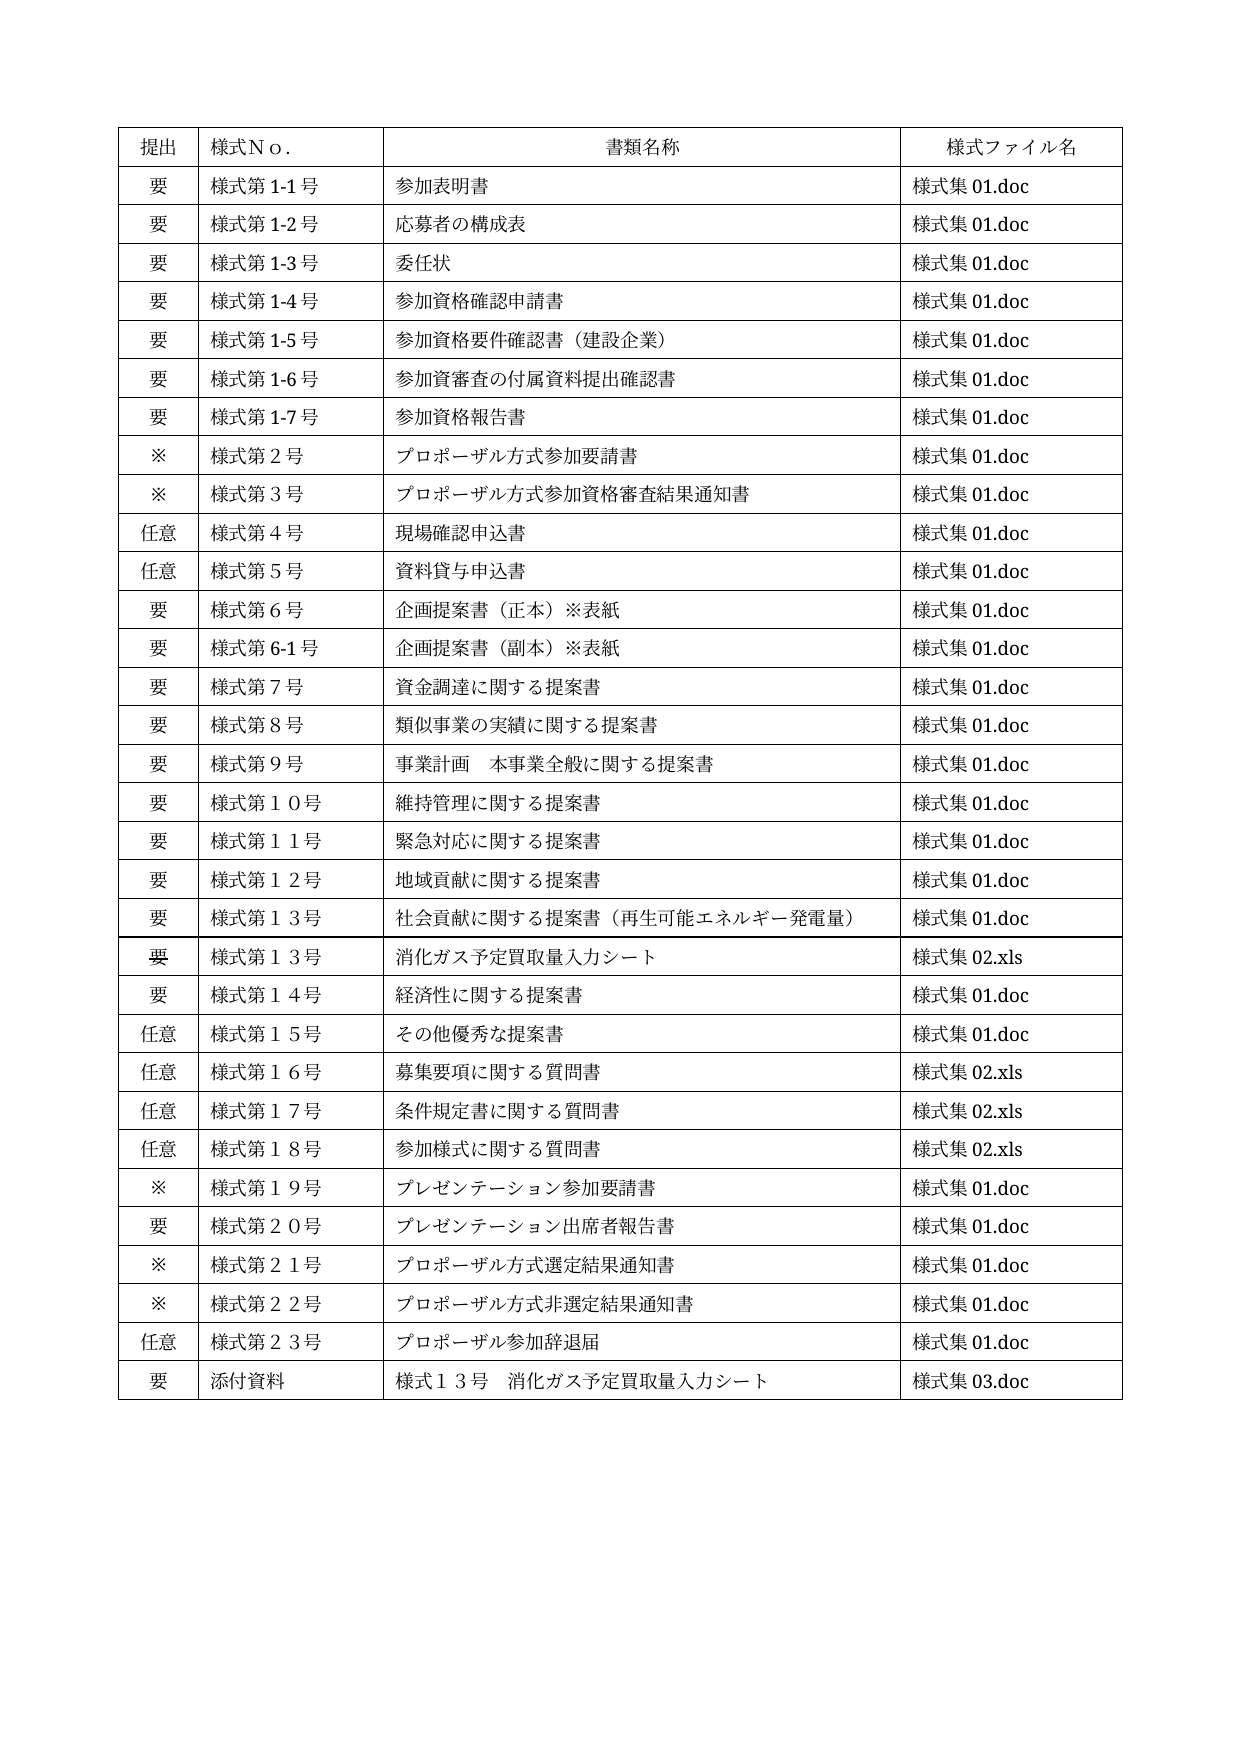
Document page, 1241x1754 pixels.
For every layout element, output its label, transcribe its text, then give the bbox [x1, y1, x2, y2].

table_cell 様式第２号 [199, 436, 383, 474]
table_cell 様式第１６号 [199, 1053, 383, 1091]
table_cell 要 [119, 629, 198, 667]
table_cell 様式集01.doc [901, 976, 1122, 1013]
table_cell プロポーザル方式参加資格審査結果通知書 [384, 475, 900, 512]
table_cell 企画提案書（副本）※表紙 [384, 629, 900, 667]
table_cell 様式第1-5号 [199, 321, 383, 358]
table_cell 様式集03.doc [901, 1361, 1122, 1399]
table_cell 任意 [119, 552, 198, 589]
table_header 書類名称 [384, 128, 900, 166]
table_cell 様式第１３号 [199, 938, 383, 975]
table_cell 様式第1-3号 [199, 244, 383, 281]
table_cell 要 [119, 1361, 198, 1399]
table_cell 条件規定書に関する質問書 [384, 1092, 900, 1129]
table_cell 様式第５号 [199, 552, 383, 589]
table_cell 任意 [119, 1323, 198, 1360]
table_cell ※ [119, 1246, 198, 1283]
table_cell 様式集01.doc [901, 205, 1122, 243]
table_cell 緊急対応に関する提案書 [384, 822, 900, 859]
table_cell 企画提案書（正本）※表紙 [384, 591, 900, 628]
table_cell 任意 [119, 1053, 198, 1091]
table_cell 参加様式に関する質問書 [384, 1130, 900, 1168]
table_cell 様式第１５号 [199, 1015, 383, 1052]
table_cell 社会貢献に関する提案書（再生可能エネルギー発電量） [384, 899, 900, 936]
table_cell 様式第1-4号 [199, 282, 383, 320]
table_cell 様式第６号 [199, 591, 383, 628]
table_cell 様式第1-2号 [199, 205, 383, 243]
table_cell 様式第１０号 [199, 783, 383, 821]
table_cell 様式集02.xls [901, 938, 1122, 975]
table_cell 様式集01.doc [901, 398, 1122, 435]
table_cell 様式集01.doc [901, 783, 1122, 821]
table_cell 様式集01.doc [901, 745, 1122, 782]
table_cell 資料貸与申込書 [384, 552, 900, 589]
table_cell 様式集01.doc [901, 167, 1122, 204]
table_cell プロポーザル方式参加要請書 [384, 436, 900, 474]
table_cell 維持管理に関する提案書 [384, 783, 900, 821]
table_cell 消化ガス予定買取量入力シート [384, 938, 900, 975]
table_cell 様式集02.xls [901, 1092, 1122, 1129]
table_cell 要 [119, 783, 198, 821]
table_cell 要 [119, 706, 198, 744]
table_cell 委任状 [384, 244, 900, 281]
table_cell 参加資格報告書 [384, 398, 900, 435]
table_cell ※ [119, 1284, 198, 1322]
table_cell 様式集01.doc [901, 1015, 1122, 1052]
table_cell 要 [119, 668, 198, 705]
table_cell 参加資格要件確認書（建設企業） [384, 321, 900, 358]
table_cell 任意 [119, 1015, 198, 1052]
table_cell 様式集01.doc [901, 668, 1122, 705]
table_cell その他優秀な提案書 [384, 1015, 900, 1052]
table_cell 様式第1-7号 [199, 398, 383, 435]
table_cell 様式第３号 [199, 475, 383, 512]
table_cell 要 [119, 244, 198, 281]
table_cell 要 [119, 282, 198, 320]
table_cell 要 [119, 938, 198, 975]
table_cell 様式集01.doc [901, 436, 1122, 474]
table_cell ※ [119, 475, 198, 512]
table_cell 様式第１１号 [199, 822, 383, 859]
table_cell 様式集01.doc [901, 514, 1122, 551]
table_cell 様式集01.doc [901, 244, 1122, 281]
table_cell 様式第４号 [199, 514, 383, 551]
table_cell 様式集01.doc [901, 552, 1122, 589]
table_cell 要 [119, 1207, 198, 1245]
table_cell 様式集01.doc [901, 706, 1122, 744]
table_cell プロポーザル方式選定結果通知書 [384, 1246, 900, 1283]
table_cell 類似事業の実績に関する提案書 [384, 706, 900, 744]
table_cell 様式集01.doc [901, 475, 1122, 512]
table_cell 応募者の構成表 [384, 205, 900, 243]
table_cell 様式集02.xls [901, 1130, 1122, 1168]
table_cell 様式第７号 [199, 668, 383, 705]
table_cell 様式第1-1号 [199, 167, 383, 204]
table_cell 様式第２３号 [199, 1323, 383, 1360]
table_cell 様式集01.doc [901, 1169, 1122, 1206]
table_cell 参加資審査の付属資料提出確認書 [384, 359, 900, 397]
table_cell 様式第８号 [199, 706, 383, 744]
table_cell 要 [119, 860, 198, 898]
table_cell 要 [119, 398, 198, 435]
table_cell 様式集01.doc [901, 899, 1122, 936]
table_cell 様式第１７号 [199, 1092, 383, 1129]
table_cell プレゼンテーション参加要請書 [384, 1169, 900, 1206]
table_cell 様式第２２号 [199, 1284, 383, 1322]
table_header 提出 [119, 128, 198, 166]
table_cell 様式集02.xls [901, 1053, 1122, 1091]
table_cell 様式第6-1号 [199, 629, 383, 667]
table_cell 添付資料 [199, 1361, 383, 1399]
table_cell 要 [119, 822, 198, 859]
table_cell 様式集01.doc [901, 282, 1122, 320]
table_cell 要 [119, 745, 198, 782]
table_cell 様式集01.doc [901, 1323, 1122, 1360]
table_cell 様式第１３号 [199, 899, 383, 936]
table_header 様式ファイル名 [901, 128, 1122, 166]
table_cell 任意 [119, 1130, 198, 1168]
table_cell ※ [119, 1169, 198, 1206]
table_cell 様式第１２号 [199, 860, 383, 898]
table_cell 事業計画 本事業全般に関する提案書 [384, 745, 900, 782]
table_cell 様式集01.doc [901, 860, 1122, 898]
table_cell プレゼンテーション出席者報告書 [384, 1207, 900, 1245]
table_cell 様式第1-6号 [199, 359, 383, 397]
table_cell 経済性に関する提案書 [384, 976, 900, 1013]
table_cell 地域貢献に関する提案書 [384, 860, 900, 898]
table_cell 任意 [119, 514, 198, 551]
table_cell 要 [119, 359, 198, 397]
table_cell 要 [119, 976, 198, 1013]
table_cell プロポーザル参加辞退届 [384, 1323, 900, 1360]
table_cell 要 [119, 167, 198, 204]
table_cell プロポーザル方式非選定結果通知書 [384, 1284, 900, 1322]
table_cell 要 [119, 321, 198, 358]
table_header 様式Ｎｏ． [199, 128, 383, 166]
table_cell 様式第１９号 [199, 1169, 383, 1206]
table_cell 様式集01.doc [901, 321, 1122, 358]
table_cell 様式集01.doc [901, 359, 1122, 397]
table_cell 様式集01.doc [901, 1207, 1122, 1245]
table_cell 要 [119, 591, 198, 628]
table_cell 資金調達に関する提案書 [384, 668, 900, 705]
table_cell 様式集01.doc [901, 822, 1122, 859]
table_cell 様式集01.doc [901, 629, 1122, 667]
table_cell 様式第１８号 [199, 1130, 383, 1168]
table_cell 要 [119, 205, 198, 243]
table_cell 様式第９号 [199, 745, 383, 782]
table_cell 参加表明書 [384, 167, 900, 204]
table_cell 参加資格確認申請書 [384, 282, 900, 320]
table_cell 要 [119, 899, 198, 936]
table_cell 現場確認申込書 [384, 514, 900, 551]
table_cell 様式第２０号 [199, 1207, 383, 1245]
table_cell 様式第２１号 [199, 1246, 383, 1283]
table_cell 様式集01.doc [901, 1246, 1122, 1283]
table_cell 様式集01.doc [901, 1284, 1122, 1322]
table_cell 様式集01.doc [901, 591, 1122, 628]
table_cell ※ [119, 436, 198, 474]
table_cell 任意 [119, 1092, 198, 1129]
table_cell 様式１３号 消化ガス予定買取量入力シート [384, 1361, 900, 1399]
table_cell 募集要項に関する質問書 [384, 1053, 900, 1091]
table_cell 様式第１４号 [199, 976, 383, 1013]
